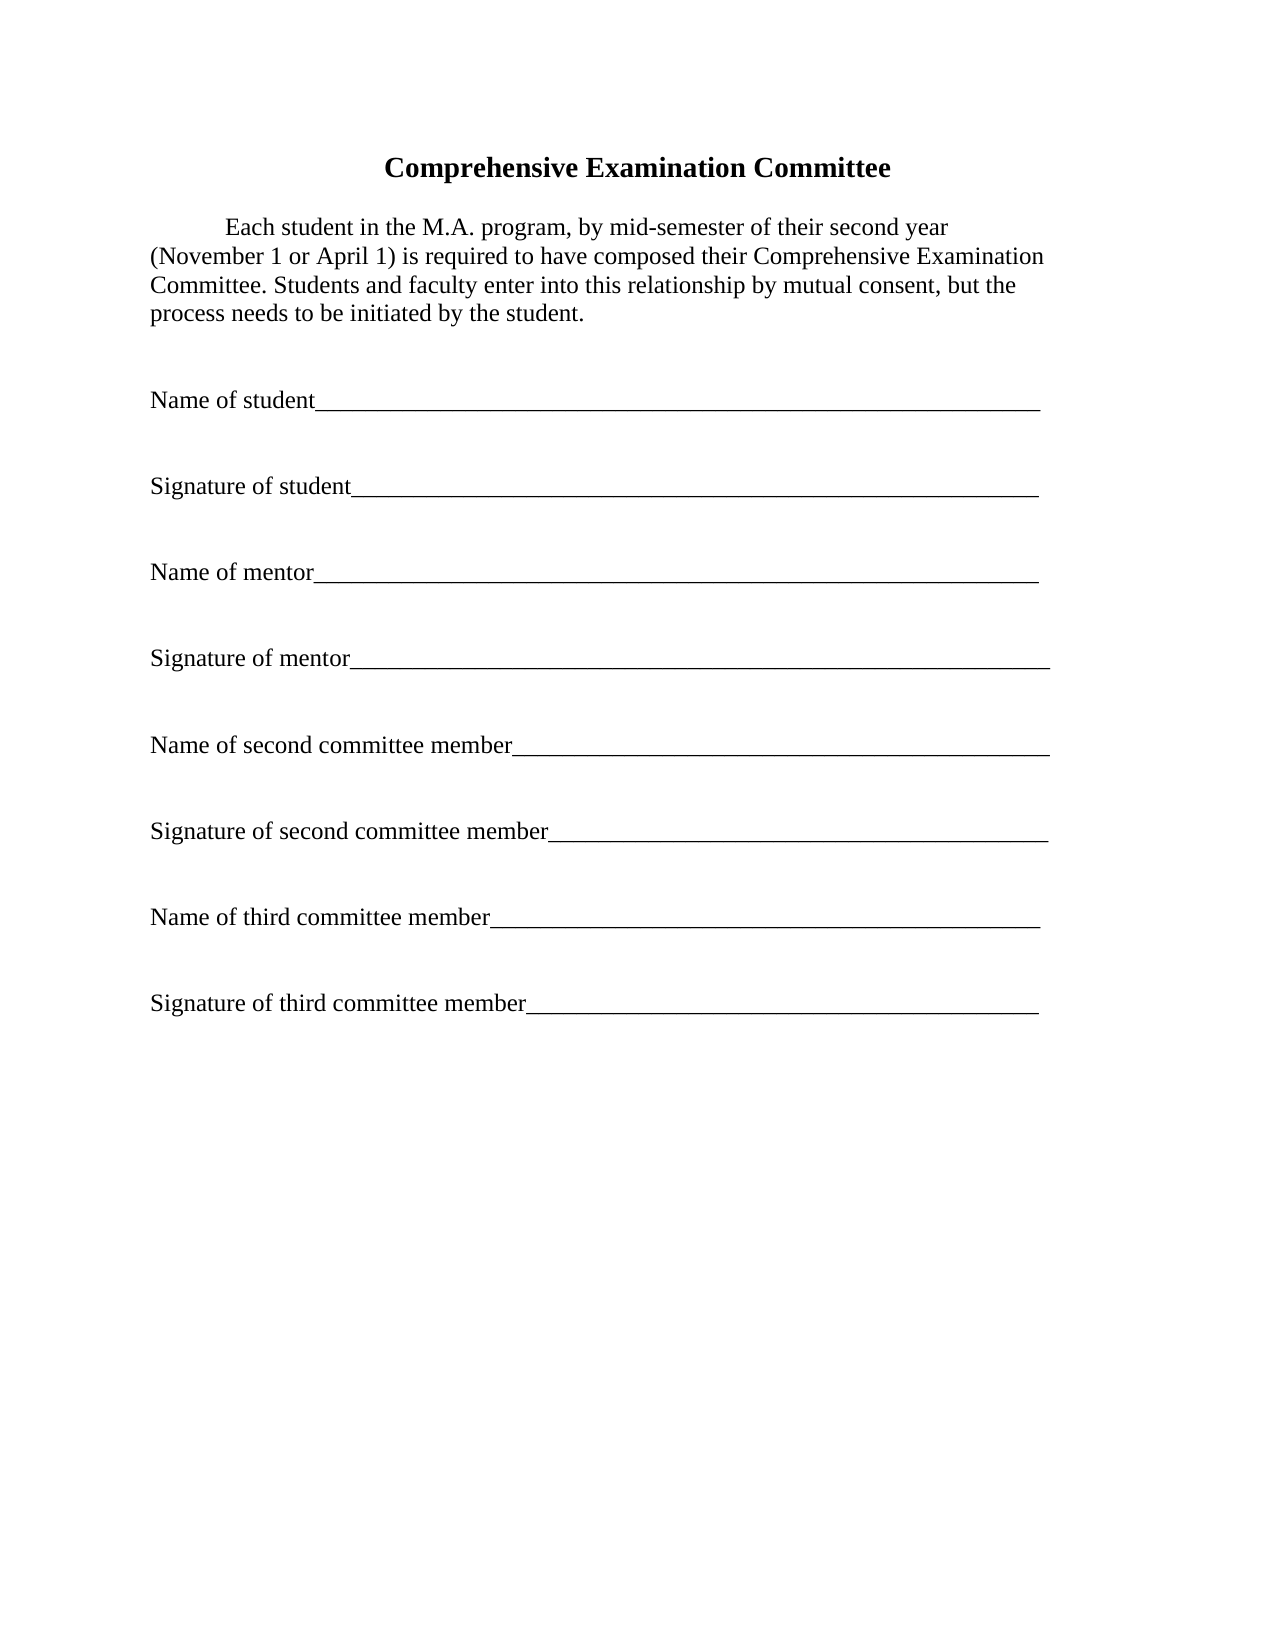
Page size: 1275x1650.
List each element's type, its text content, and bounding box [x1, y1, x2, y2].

text Signature of student_______________________________________________________ [150, 471, 1125, 500]
text process needs to be initiated by the student. [150, 298, 1125, 327]
text Name of student__________________________________________________________ [150, 385, 1125, 413]
text Name of third committee member____________________________________________ [150, 902, 1125, 931]
text Committee. Students and faculty enter into this relationship by mutual consent, but the [150, 270, 1125, 298]
text Name of mentor__________________________________________________________ [150, 557, 1125, 586]
text Signature of second committee member________________________________________ [150, 816, 1125, 845]
text Name of second committee member___________________________________________ [150, 730, 1125, 758]
text Comprehensive Examination Committee [150, 150, 1125, 183]
text (November 1 or April 1) is required to have composed their Comprehensive Examination [150, 241, 1125, 270]
text Signature of mentor________________________________________________________ [150, 643, 1125, 672]
text Each student in the M.A. program, by mid-semester of their second year [150, 212, 1125, 241]
text Signature of third committee member_________________________________________ [150, 988, 1125, 1017]
